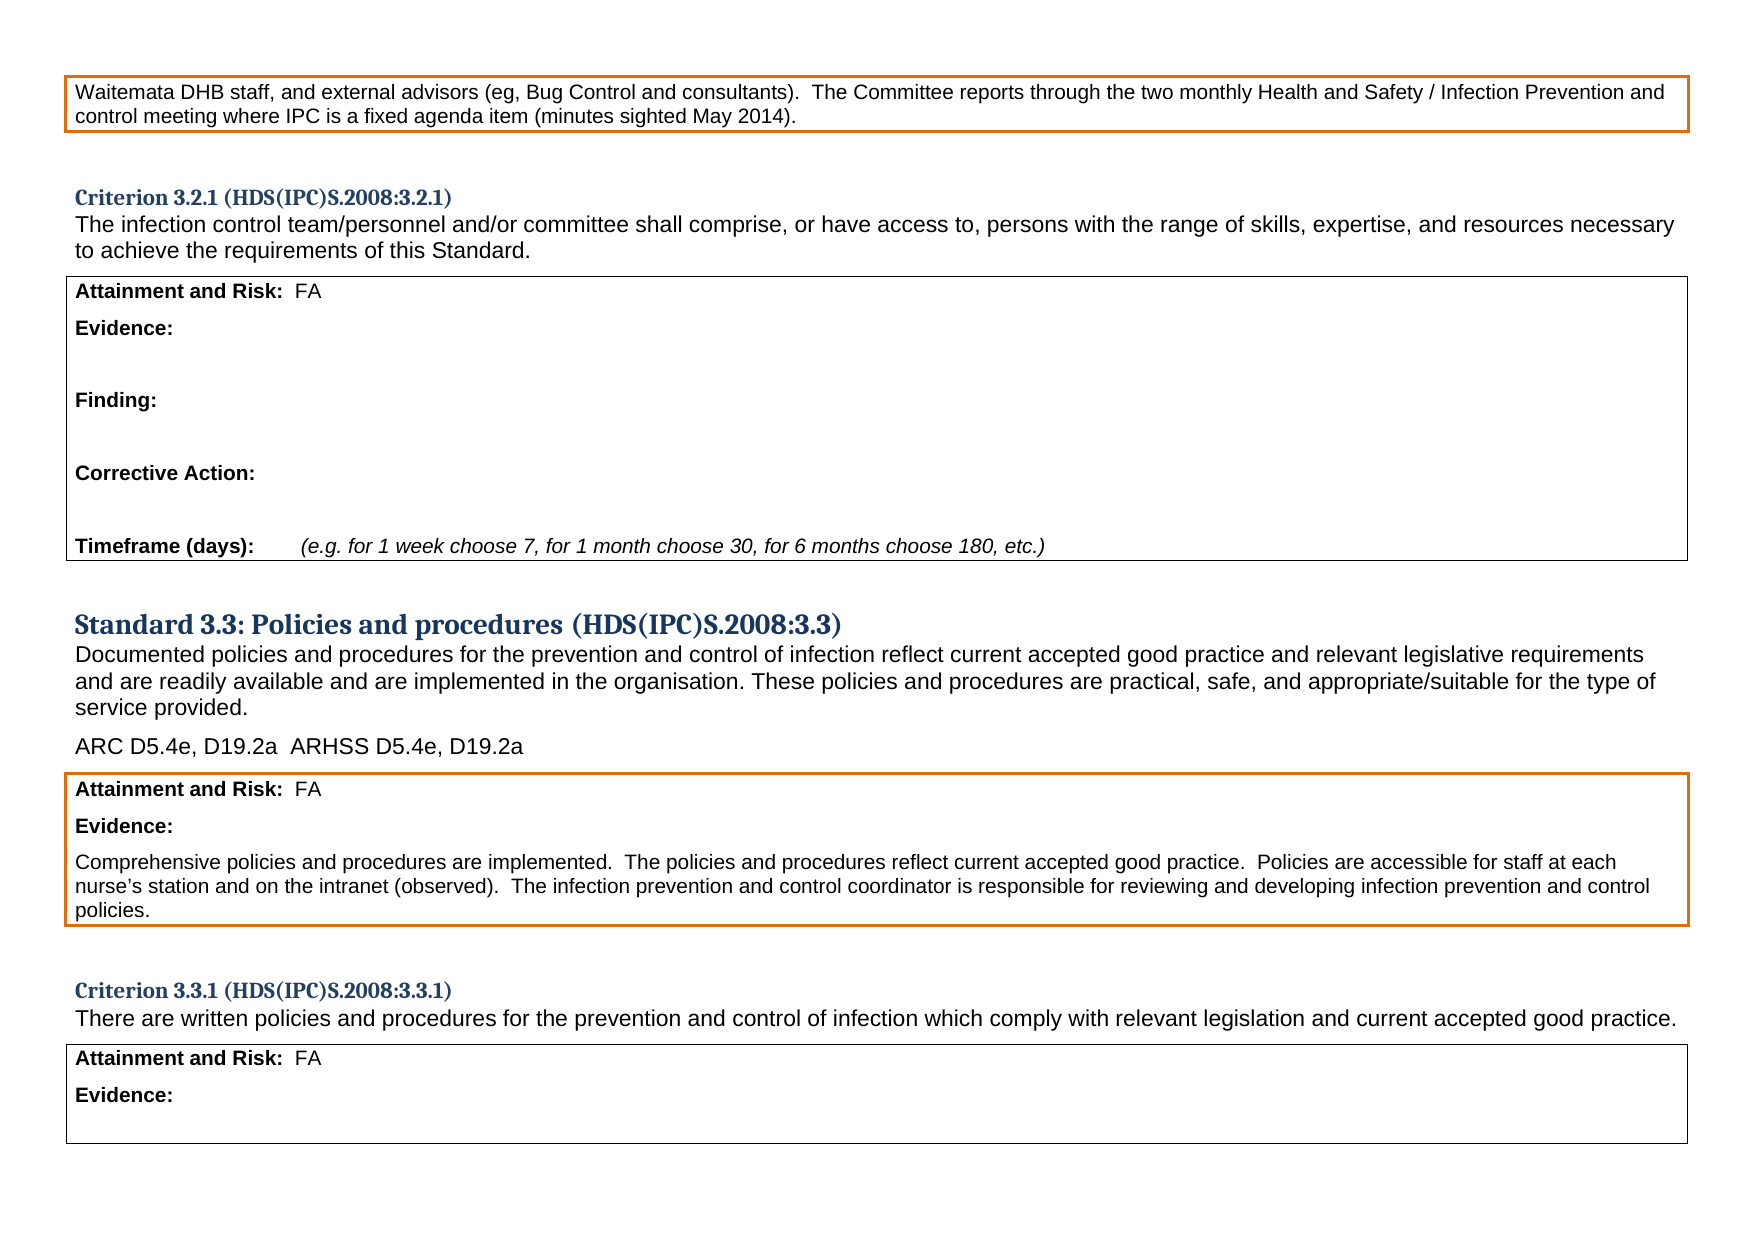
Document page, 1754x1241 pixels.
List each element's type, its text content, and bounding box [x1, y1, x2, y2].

text Evidence: [67, 808, 1687, 837]
subtitle Criterion 3.2.1 (HDS(IPC)S.2008:3.2.1) [75, 185, 1679, 211]
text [67, 78, 1687, 130]
text ARC D5.4e, D19.2a ARHSS D5.4e, D19.2a [75, 733, 1679, 759]
subtitle Criterion 3.3.1 (HDS(IPC)S.2008:3.3.1) [75, 978, 1679, 1005]
text There are written policies and procedures for the prevention and control of infection which comply with relevant legislation and current accepted good practice. [75, 1005, 1679, 1031]
text The infection control team/personnel and/or committee shall comprise, or have access to, persons with the range of skills, expertise, and resources necessary to achieve the requirements of this Standard. [75, 211, 1679, 264]
text Attainment and Risk: FA [67, 277, 1687, 303]
text Comprehensive policies and procedures are implemented. The policies and procedures reflect current accepted good practice. Policies are accessible for staff at each nurse’s station and on the intranet (observed). The infection prevention and control coordinator is responsible for reviewing and developing infection prevention and control policies. [67, 845, 1687, 924]
text Attainment and Risk: FA [67, 1045, 1687, 1070]
text Documented policies and procedures for the prevention and control of infection reflect current accepted good practice and relevant legislative requirements and are readily available and are implemented in the organisation. These policies and procedures are practical, safe, and appropriate/suitable for the type of service provided. [75, 641, 1679, 720]
subtitle Standard 3.3: Policies and procedures (HDS(IPC)S.2008:3.3) [75, 608, 1679, 641]
text Corrective Action: [67, 458, 1687, 485]
text Finding: [67, 386, 1687, 412]
text Timeframe (days): (e.g. for 1 week choose 7, for 1 month choose 30, for 6 months choose 180, etc.) [67, 531, 1687, 560]
text Evidence: [67, 313, 1687, 339]
text Evidence: [67, 1080, 1687, 1107]
text Attainment and Risk: FA [67, 775, 1687, 801]
